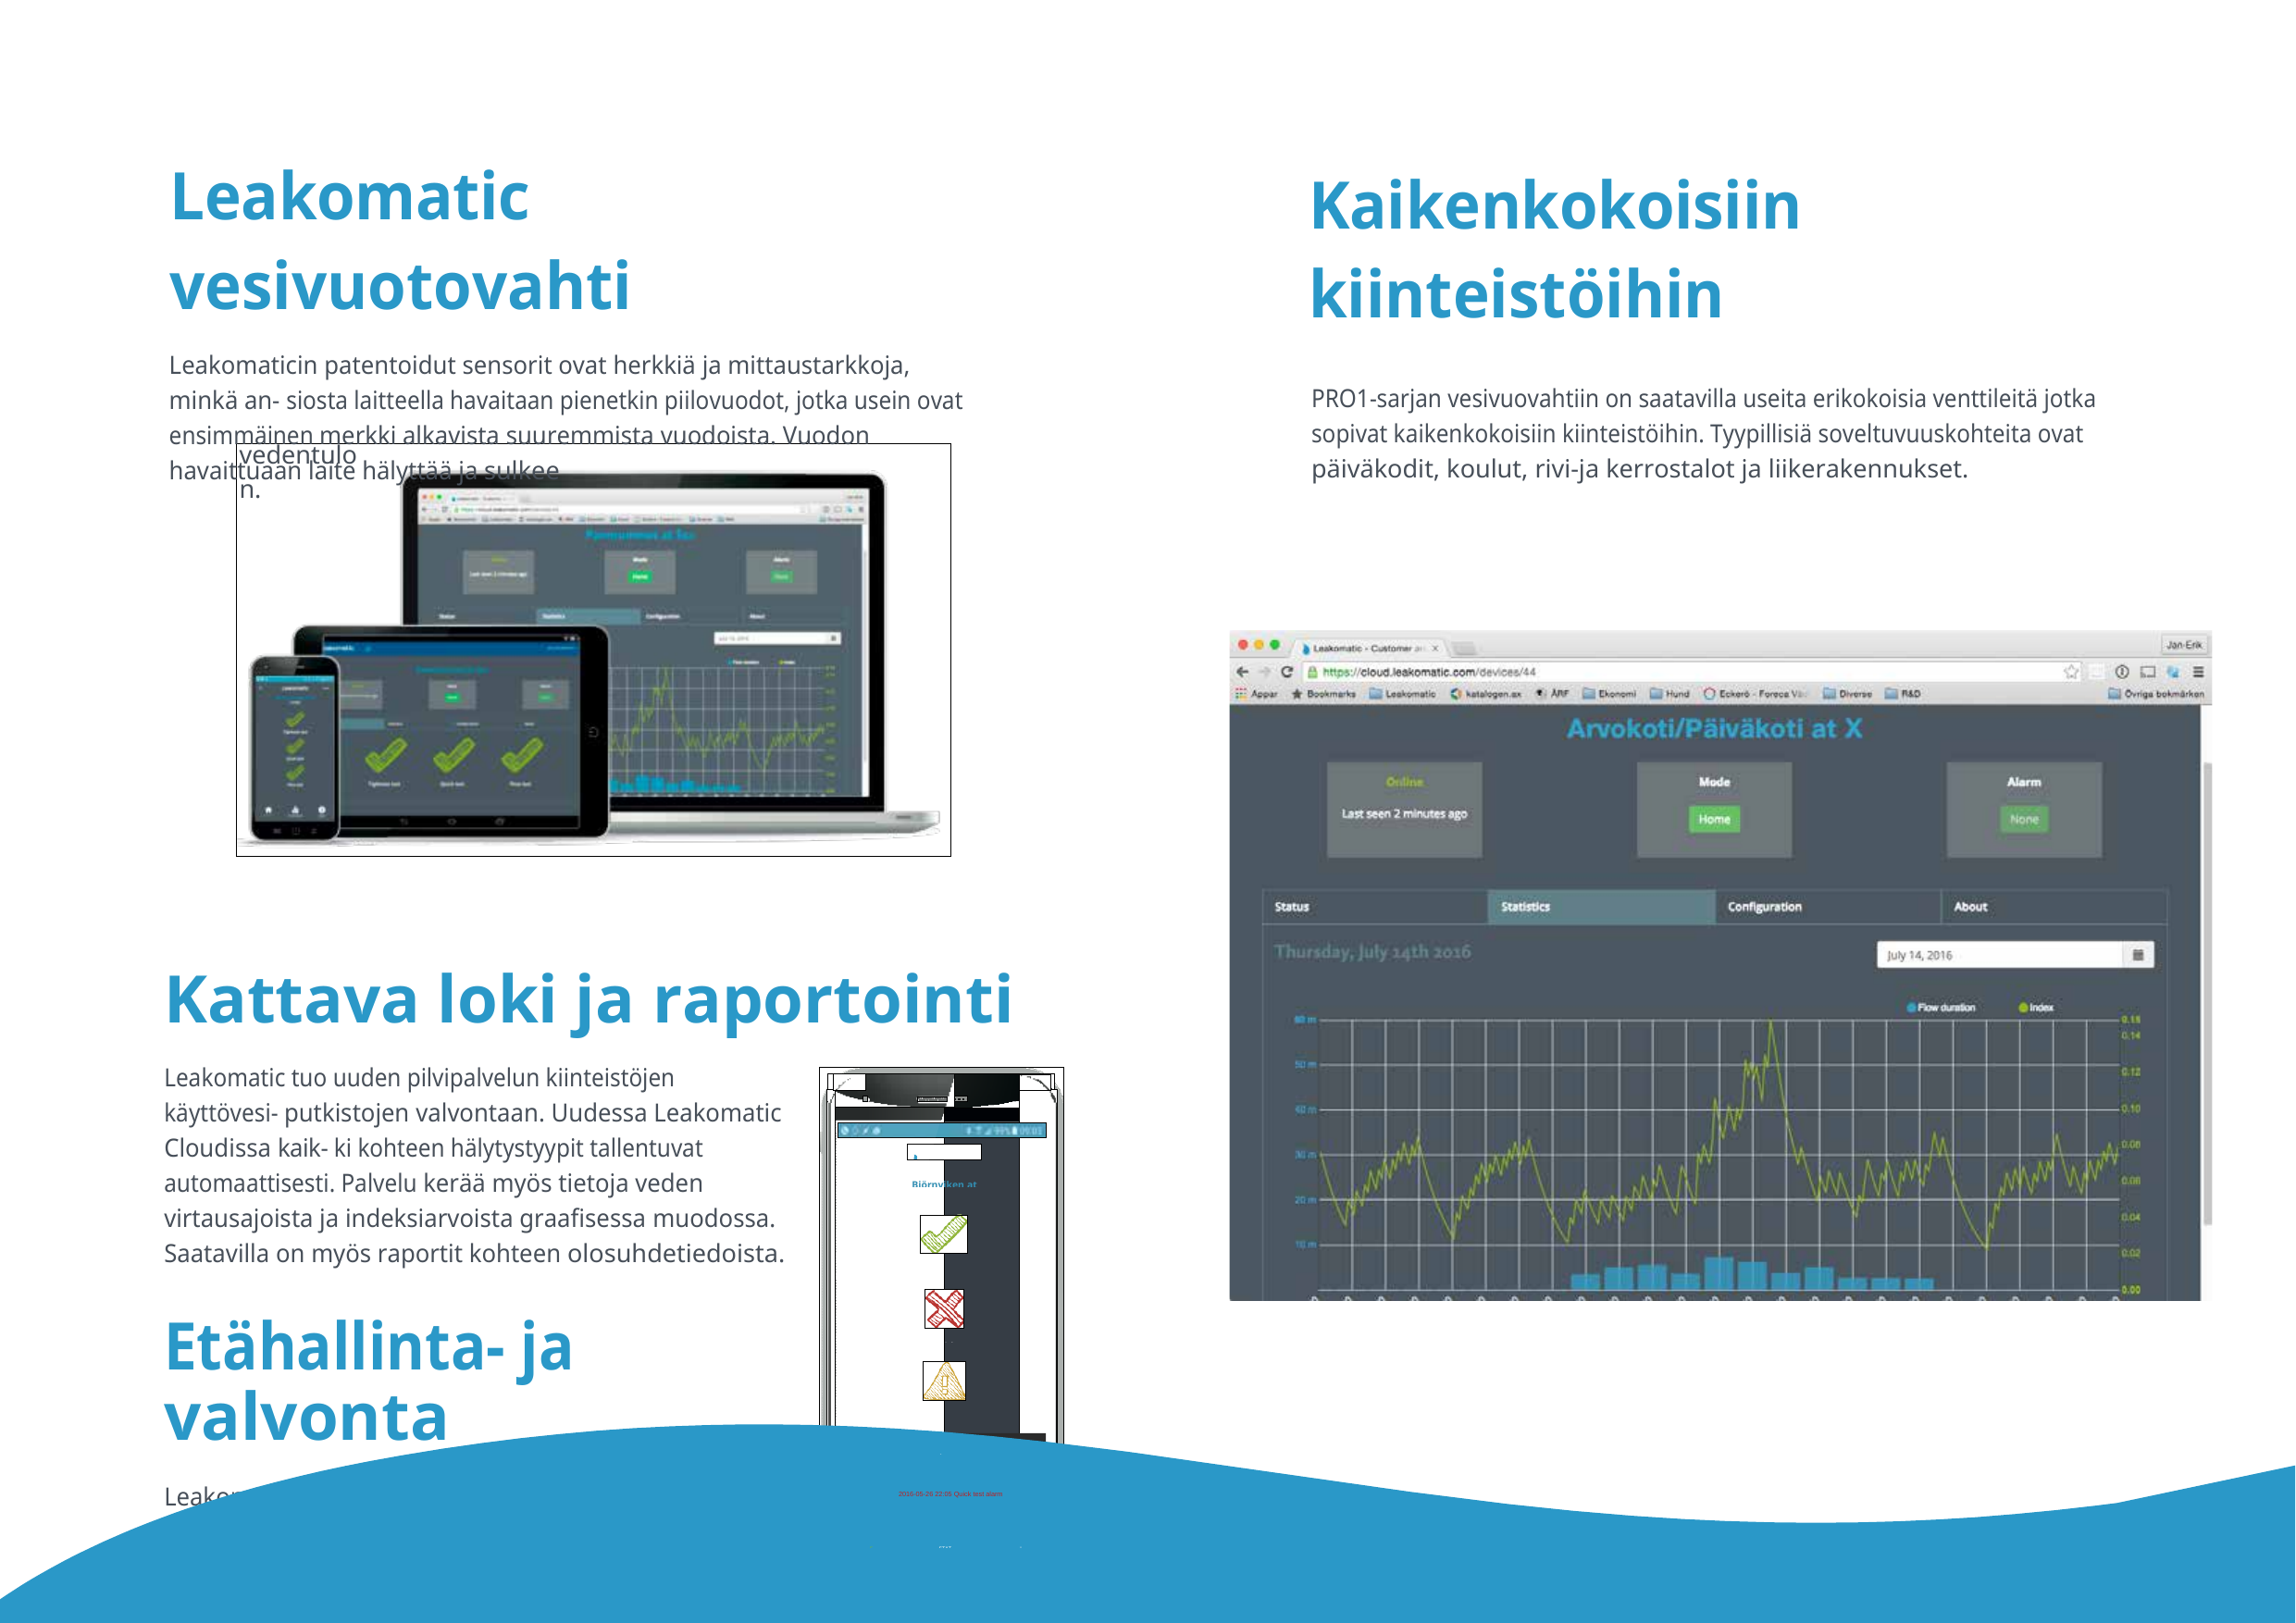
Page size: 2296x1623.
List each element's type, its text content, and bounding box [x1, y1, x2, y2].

text Leakomaticin patentoidut sensorit ovat herkkiä ja mittaustarkkoja, minkä an- siosta laitteella havaitaan pienetkin piilovuodot, jotka usein ovat ensimmäinen merkki alkavista suuremmista vuodoista. Vuodon havaittuaan laite hälyttää ja sulkee [168, 347, 977, 487]
picture [955, 1074, 1019, 1108]
picture [908, 1145, 981, 1159]
picture [820, 1068, 1063, 1443]
picture [1020, 1075, 1050, 1090]
picture [827, 1090, 835, 1425]
picture [924, 1362, 965, 1400]
picture [237, 487, 950, 856]
subtitle Kaikenkokoisiin kiinteistöihin [1309, 159, 2222, 337]
picture [838, 1123, 1046, 1137]
picture [1229, 630, 2213, 1301]
picture [921, 1216, 967, 1253]
text Leakomatic vesivuotovahti [169, 150, 977, 328]
picture [955, 1096, 967, 1101]
text PRO1-sarjan vesivuovahtiin on saatavilla useita erikokoisia venttileitä jotka sopivat kaikenkokoisiin kiinteistöihin. Tyypillisiä soveltuvuuskohteita ovat päiväkodit, koulut, rivi-ja kerrostalot ja liikerakennukset. [1311, 381, 2144, 485]
subtitle Etähallinta- ja valvonta [164, 1311, 786, 1459]
picture [828, 1074, 833, 1089]
picture [834, 1074, 865, 1090]
picture [1020, 1090, 1057, 1443]
picture [836, 1108, 968, 1431]
text Leakomatic tuo uuden pilvipalvelun kiinteistöjen käyttövesi- putkistojen valvontaan. Uudessa Leakomatic Cloudissa kaik- ki kohteen hälytystyypit tallentuvat automaattisesti. Palvelu kerää myös tietoja veden virtausajoista ja indeksiarvoista graafisessa muodossa. Saatavilla on myös raportit kohteen olosuhdetiedoista. [164, 1060, 786, 1270]
picture [836, 1074, 954, 1107]
picture [925, 1290, 963, 1328]
subtitle Kattava loki ja raportointi [164, 952, 1229, 1042]
